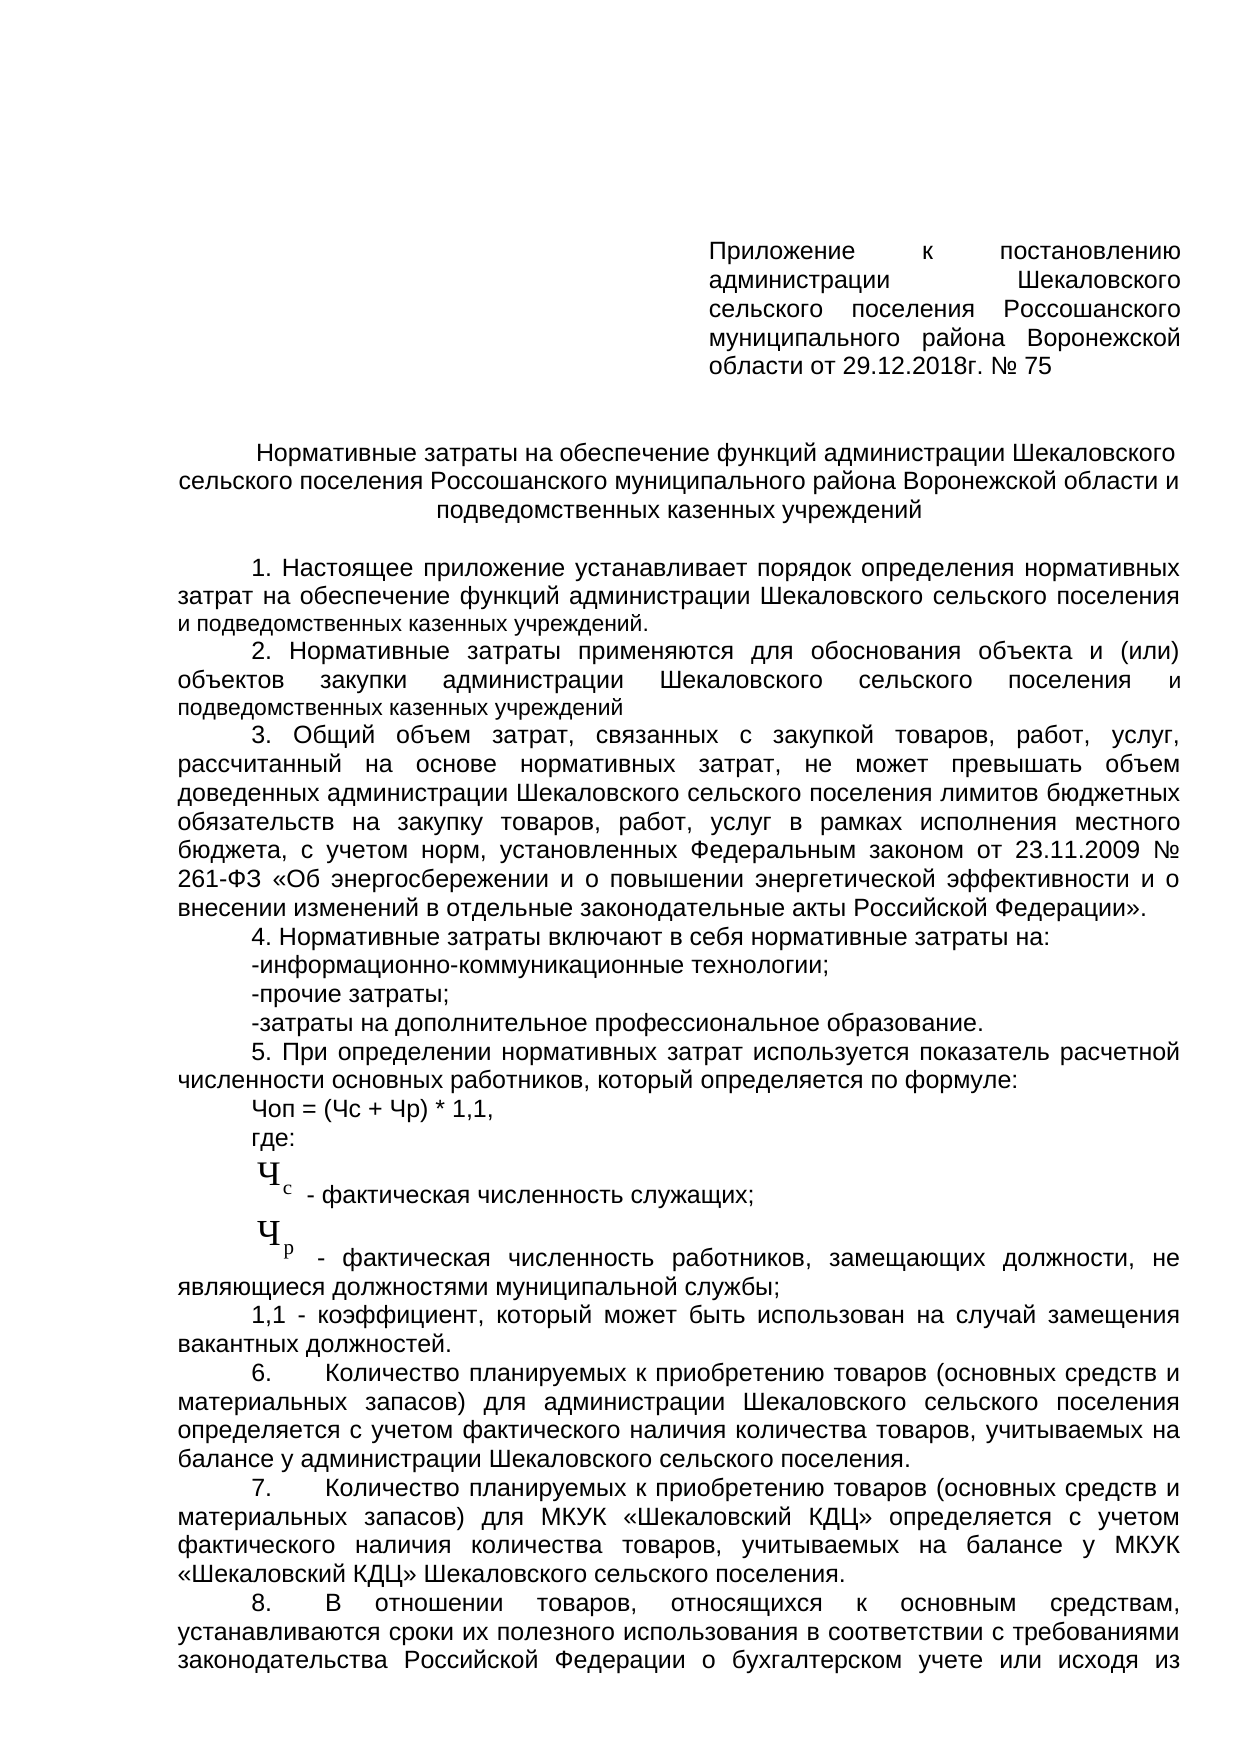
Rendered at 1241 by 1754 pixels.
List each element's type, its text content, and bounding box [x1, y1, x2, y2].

text Нормативные затраты на обеспечение функций администрации Шекаловского сельского поселения Россошанского муниципального района Воронежской области и подведомственных казенных учреждений [177, 437, 1181, 524]
text Приложение к постановлению администрации Шекаловского сельского поселения Россошанского муниципального района Воронежской области от 29.12.2018г. № 75 [709, 236, 1181, 380]
text где: [177, 1123, 1181, 1151]
text 4. Нормативные затраты включают в себя нормативные затраты на: [177, 921, 1181, 950]
text 2. Нормативные затраты применяются для обоснования объекта и (или) объектов закупки администрации Шекаловского сельского поселения и подведомственных казенных учреждений [177, 636, 1181, 720]
list Количество планируемых к приобретению товаров (основных средств и материальных запасов) для МКУК «Шекаловский КДЦ» определяется с учетом фактического наличия количества товаров, учитываемых на балансе у МКУК «Шекаловский КДЦ» Шекаловского сельского поселения. [177, 1473, 1181, 1588]
text 1,1 - коэффициент, который может быть использован на случай замещения вакантных должностей. [177, 1300, 1181, 1358]
text - фактическая численность работников, замещающих должности, не являющиеся должностями муниципальной службы; [177, 1208, 1181, 1300]
text 3. Общий объем затрат, связанных с закупкой товаров, работ, услуг, рассчитанный на основе нормативных затрат, не может превышать объем доведенных администрации Шекаловского сельского поселения лимитов бюджетных обязательств на закупку товаров, работ, услуг в рамках исполнения местного бюджета, с учетом норм, установленных Федеральным законом от 23.11.2009 № 261-ФЗ «Об энергосбережении и о повышении энергетической эффективности и о внесении изменений в отдельные законодательные акты Российской Федерации». [177, 720, 1181, 921]
text -информационно-коммуникационные технологии; [177, 950, 1181, 979]
text -затраты на дополнительное профессиональное образование. [177, 1008, 1181, 1036]
text - фактическая численность служащих; [177, 1151, 1181, 1208]
text -прочие затраты; [177, 979, 1181, 1008]
text 1. Настоящее приложение устанавливает порядок определения нормативных затрат на обеспечение функций администрации Шекаловского сельского поселения и подведомственных казенных учреждений. [177, 552, 1181, 636]
text Чоп = (Чс + Чр) * 1,1, [177, 1094, 1181, 1123]
text 5. При определении нормативных затрат используется показатель расчетной численности основных работников, который определяется по формуле: [177, 1036, 1181, 1094]
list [177, 1588, 1181, 1674]
list Количество планируемых к приобретению товаров (основных средств и материальных запасов) для администрации Шекаловского сельского поселения определяется с учетом фактического наличия количества товаров, учитываемых на балансе у администрации Шекаловского сельского поселения. [177, 1358, 1181, 1473]
